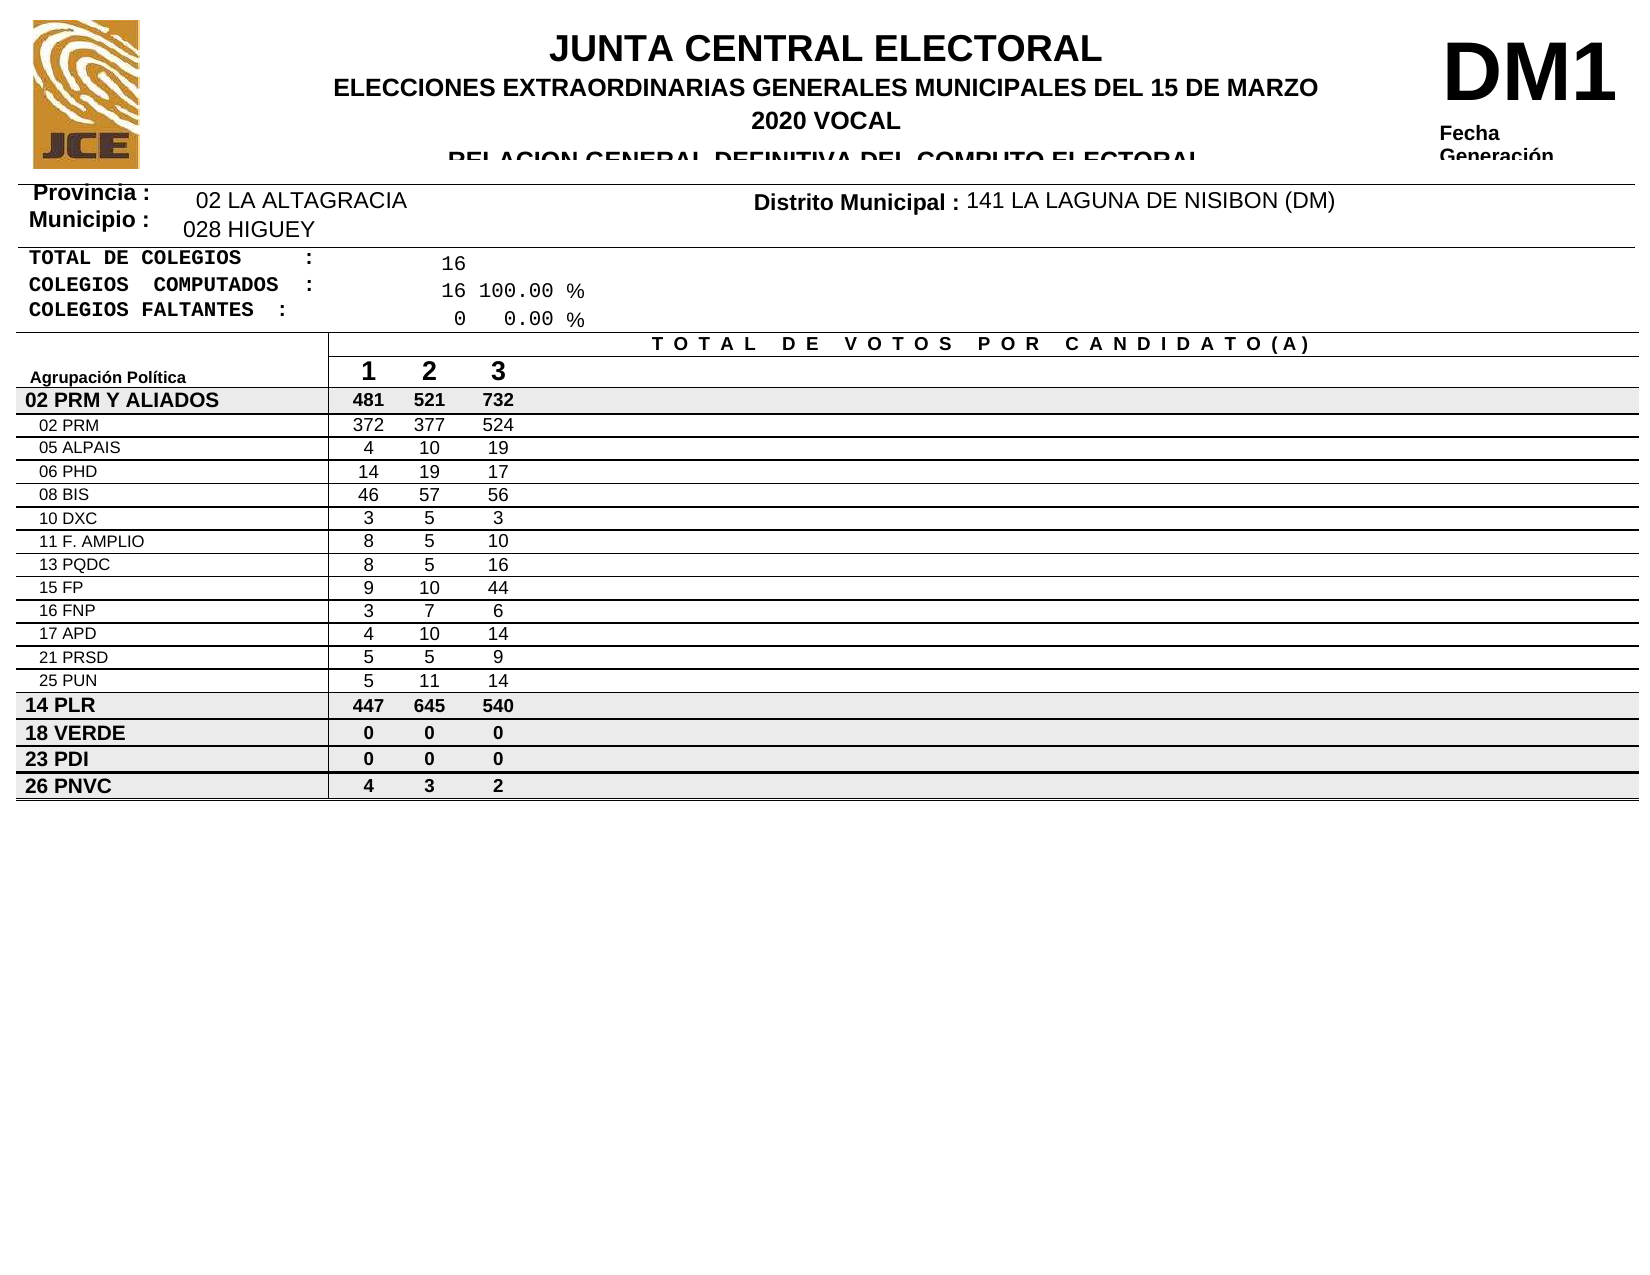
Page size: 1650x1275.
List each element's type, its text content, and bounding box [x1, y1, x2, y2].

text Provincia : Municipio : [29, 185, 157, 233]
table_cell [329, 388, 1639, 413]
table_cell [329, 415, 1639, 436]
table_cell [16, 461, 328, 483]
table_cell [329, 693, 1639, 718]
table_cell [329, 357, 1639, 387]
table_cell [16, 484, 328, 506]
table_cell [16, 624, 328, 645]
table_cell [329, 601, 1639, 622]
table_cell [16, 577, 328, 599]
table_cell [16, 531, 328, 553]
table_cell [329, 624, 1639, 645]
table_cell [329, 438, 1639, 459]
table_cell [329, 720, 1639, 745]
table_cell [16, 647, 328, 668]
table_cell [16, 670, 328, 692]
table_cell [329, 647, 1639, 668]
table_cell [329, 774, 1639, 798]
text 0 0.00 % [454, 306, 1650, 332]
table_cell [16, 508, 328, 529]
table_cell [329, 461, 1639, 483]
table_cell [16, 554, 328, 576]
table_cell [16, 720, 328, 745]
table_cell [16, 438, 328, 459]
text 16 [441, 253, 1650, 276]
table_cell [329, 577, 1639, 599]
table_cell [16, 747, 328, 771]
text 028 HIGUEY [183, 216, 412, 242]
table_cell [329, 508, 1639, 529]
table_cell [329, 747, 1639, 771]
picture [32, 20, 140, 169]
text Distrito Municipal : 141 LA LAGUNA DE NISIBON (DM) [753, 187, 1650, 215]
text 16 100.00 % [441, 278, 1650, 303]
text TOTAL DE COLEGIOS : COLEGIOS COMPUTADOS : COLEGIOS FALTANTES : [29, 248, 315, 323]
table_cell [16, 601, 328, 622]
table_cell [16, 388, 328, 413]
text 02 LA ALTAGRACIA [196, 187, 412, 214]
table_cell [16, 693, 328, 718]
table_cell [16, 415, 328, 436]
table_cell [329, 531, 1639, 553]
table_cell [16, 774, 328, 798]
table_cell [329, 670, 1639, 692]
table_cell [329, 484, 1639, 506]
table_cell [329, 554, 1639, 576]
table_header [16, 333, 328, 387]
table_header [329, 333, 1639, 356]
